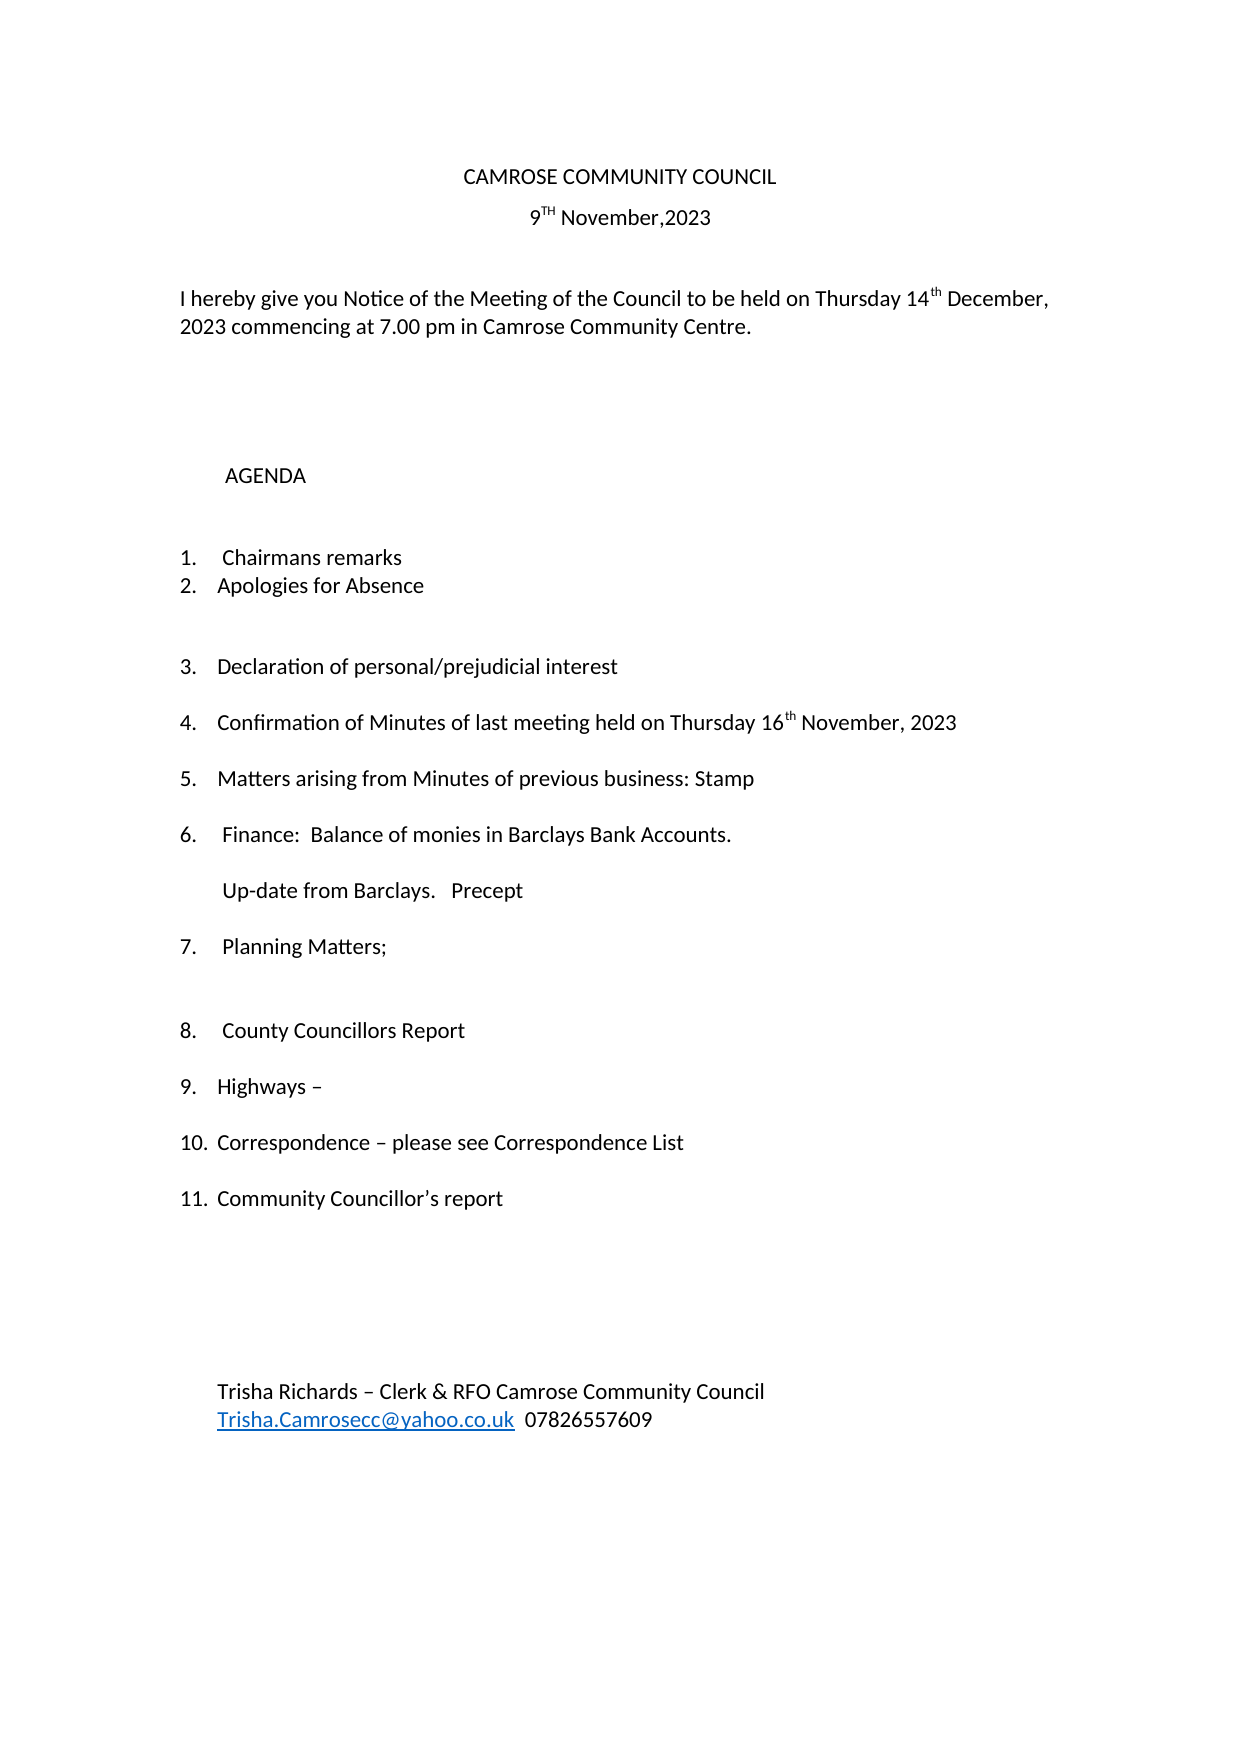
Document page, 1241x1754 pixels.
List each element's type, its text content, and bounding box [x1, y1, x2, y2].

list County Councillors Report [179, 1016, 1061, 1044]
list Finance: Balance of monies in Barclays Bank Accounts. [179, 820, 1061, 848]
list Trisha Richards – Clerk & RFO Camrose Community Council [217, 1377, 1061, 1405]
list Declaration of personal/prejudicial interest [179, 652, 1061, 680]
list Apologies for Absence [179, 571, 1061, 599]
list Confirmation of Minutes of last meeting held on Thursday 16th November, 2023 [179, 708, 1061, 736]
list Chairmans remarks [179, 543, 1061, 571]
list Community Councillor’s report [179, 1184, 1061, 1212]
text CAMROSE COMMUNITY COUNCIL [179, 162, 1061, 191]
text 9TH November,2023 [179, 203, 1061, 231]
list Highways – [179, 1072, 1061, 1100]
text AGENDA [179, 434, 1061, 490]
list Up-date from Barclays. Precept [217, 876, 1061, 904]
list Planning Matters; [179, 932, 1061, 960]
list Correspondence – please see Correspondence List [179, 1128, 1061, 1156]
text I hereby give you Notice of the Meeting of the Council to be held on Thursday 14th December, 2023 commencing at 7.00 pm in Camrose Community Centre. [179, 284, 1061, 340]
list Matters arising from Minutes of previous business: Stamp [179, 764, 1061, 792]
list Trisha.Camrosecc@yahoo.co.uk 07826557609 [217, 1405, 1061, 1433]
